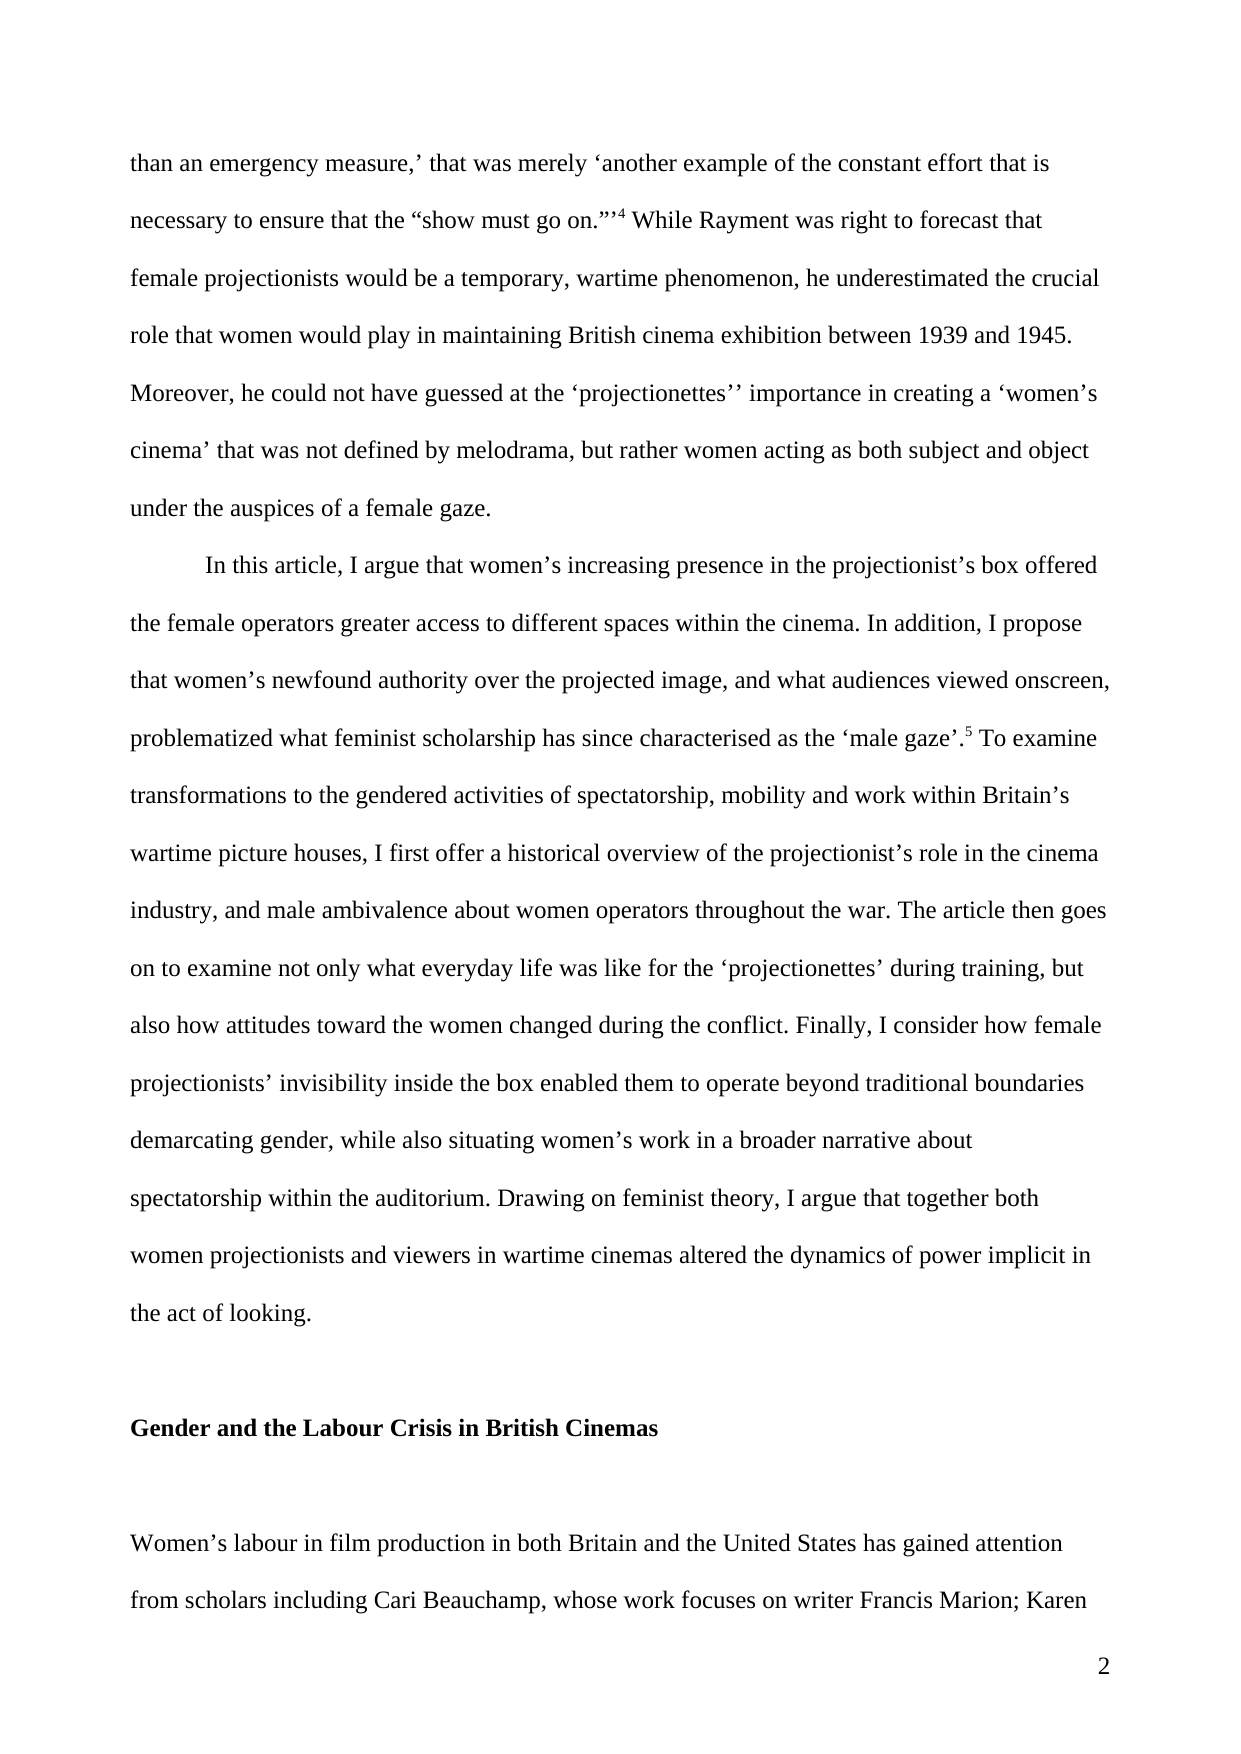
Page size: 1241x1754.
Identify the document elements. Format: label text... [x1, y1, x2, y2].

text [130, 148, 1110, 521]
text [130, 1528, 1110, 1614]
text Gender and the Labour Crisis in British Cinemas [130, 1413, 1110, 1441]
text In this article, I argue that women’s increasing presence in the projectionist’s box offered the female operators greater access to different spaces within the cinema. In addition, I propose that women’s newfound authority over the projected image, and what audiences viewed onscreen, problematized what feminist scholarship has since characterised as the ‘male gaze’. To examine transformations to the gendered activities of spectatorship, mobility and work within Britain’s wartime picture houses, I first offer a historical overview of the projectionist’s role in the cinema industry, and male ambivalence about women operators throughout the war. The article then goes on to examine not only what everyday life was like for the ‘projectionettes’ during training, but also how attitudes toward the women changed during the conflict. Finally, I consider how female projectionists’ invisibility inside the box enabled them to operate beyond traditional boundaries demarcating gender, while also situating women’s work in a broader narrative about spectatorship within the auditorium. Drawing on feminist theory, I argue that together both women projectionists and viewers in wartime cinemas altered the dynamics of power implicit in the act of looking. [130, 550, 1110, 1326]
